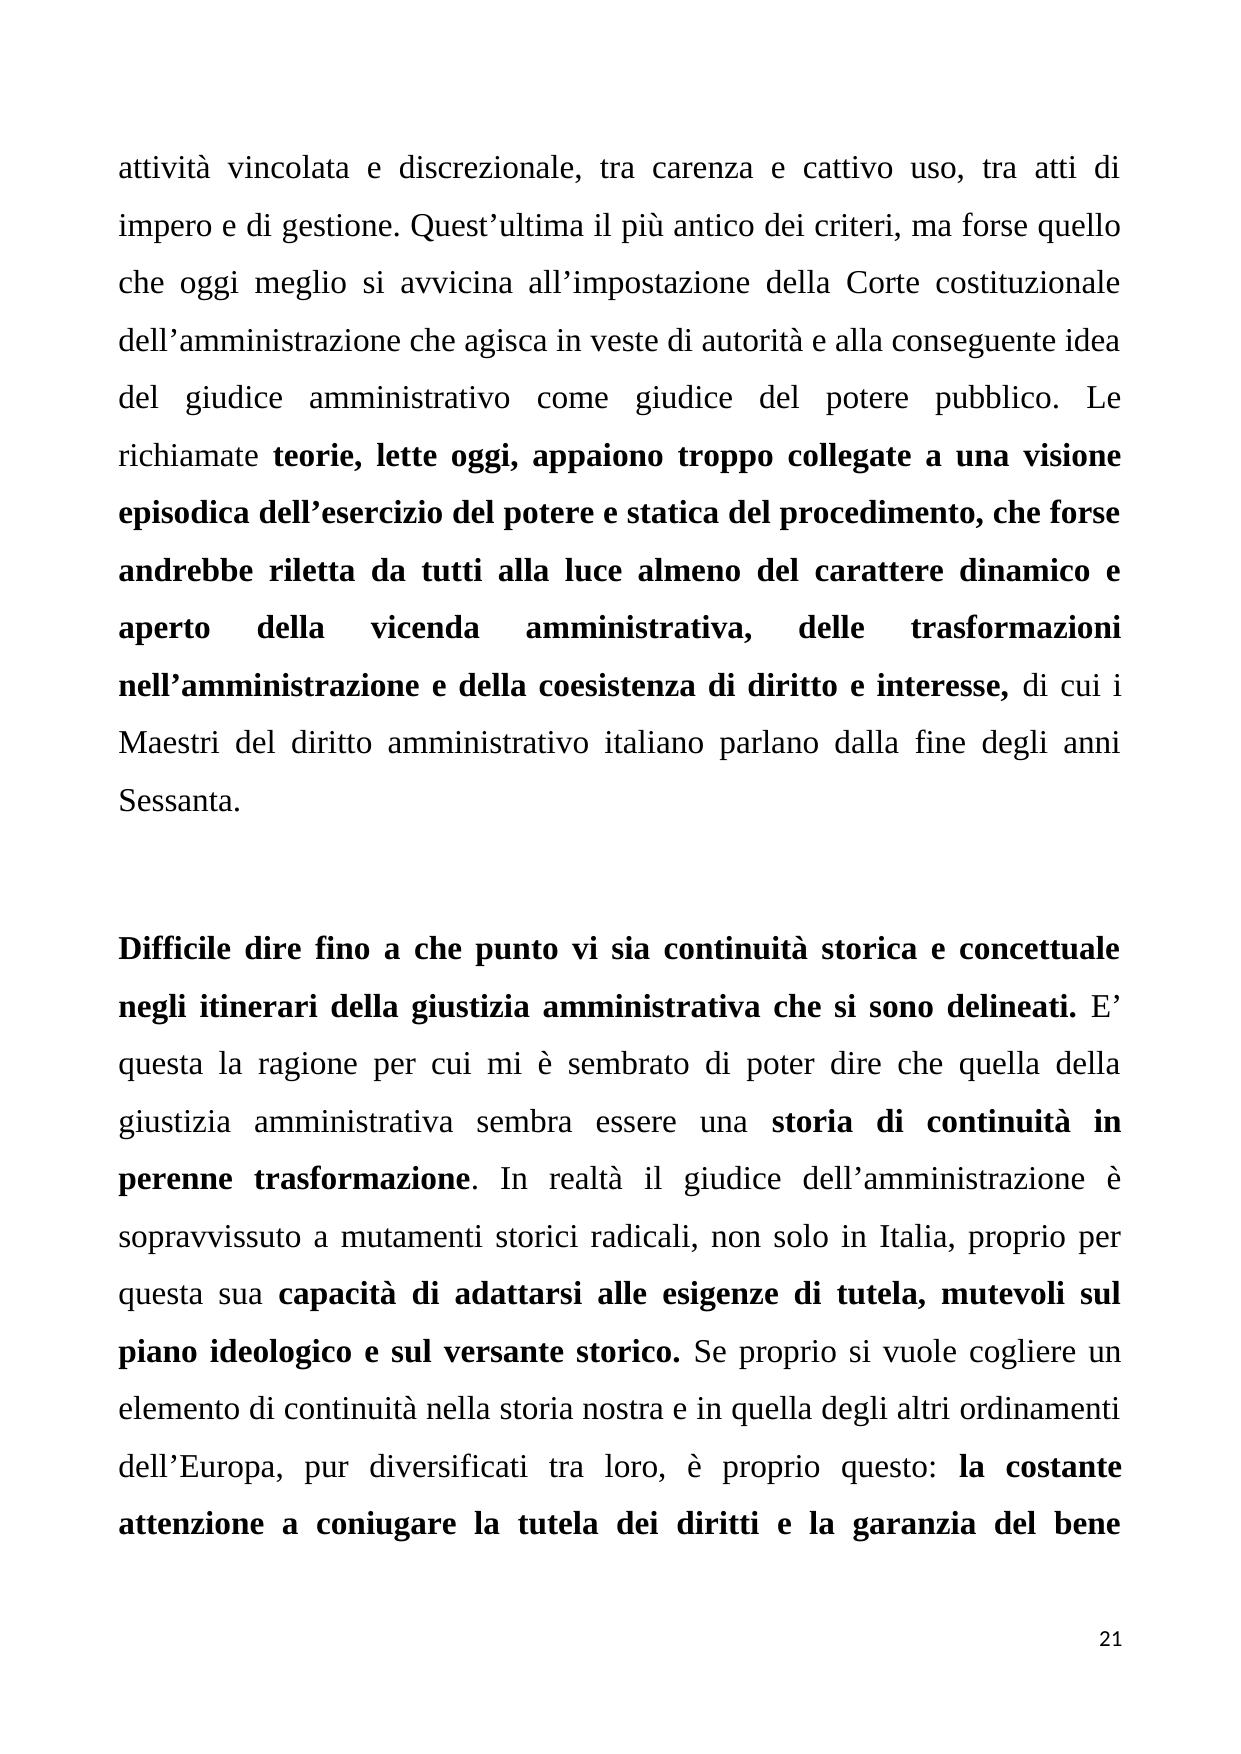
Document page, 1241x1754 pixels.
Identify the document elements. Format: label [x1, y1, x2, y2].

text [118, 928, 1122, 1542]
text [118, 148, 1122, 818]
